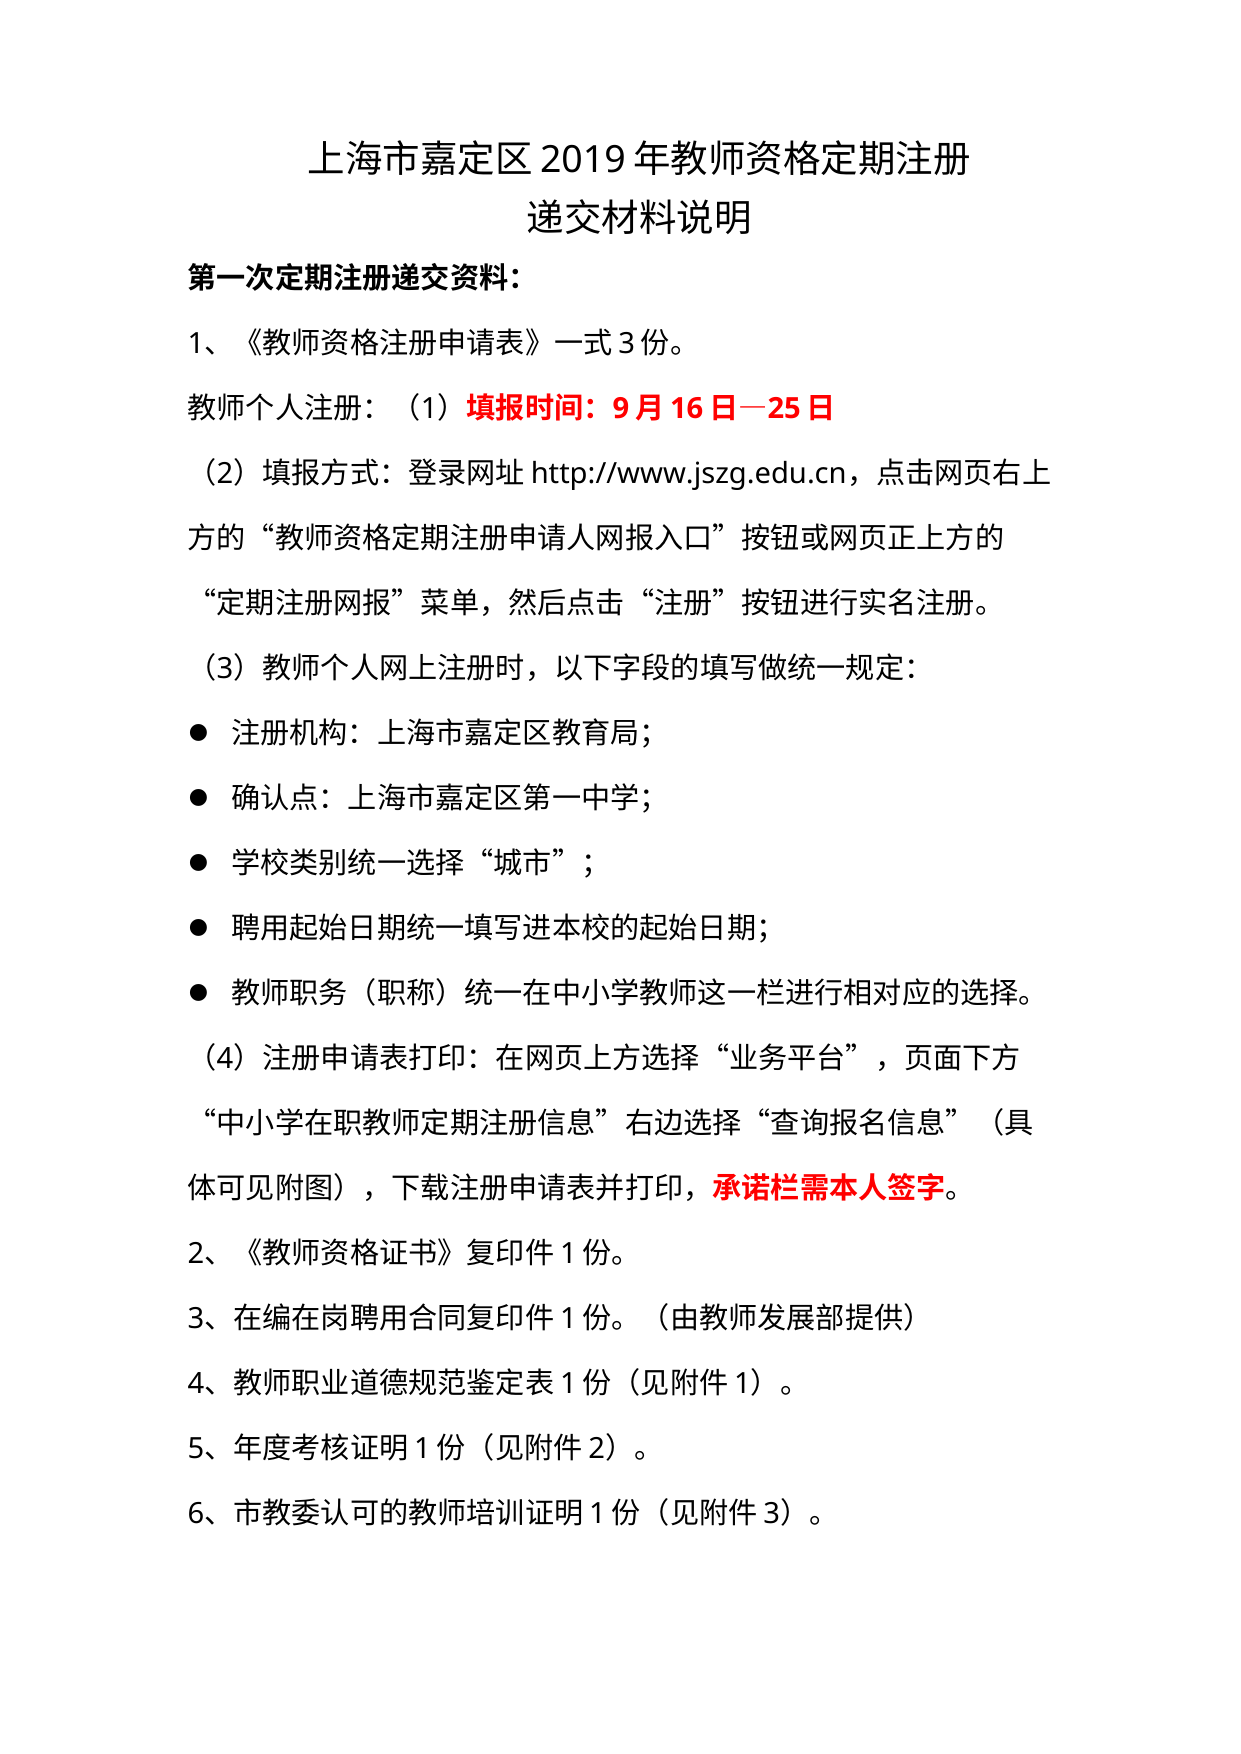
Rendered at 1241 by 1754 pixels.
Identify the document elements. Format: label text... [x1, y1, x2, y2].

list 学校类别统一选择“城市”； [187, 828, 1053, 893]
text （2）填报方式：登录网址http://www.jszg.edu.cn，点击网页右上方的“教师资格定期注册申请人网报入口”按钮或网页正上方的“定期注册网报”菜单，然后点击“注册”按钮进行实名注册。 [187, 438, 1053, 633]
text 教师个人注册：（1）填报时间：9月16日—25日 [187, 373, 1053, 438]
list 确认点：上海市嘉定区第一中学； [187, 763, 1053, 828]
text （4）注册申请表打印：在网页上方选择“业务平台”，页面下方“中小学在职教师定期注册信息”右边选择“查询报名信息”（具体可见附图），下载注册申请表并打印，承诺栏需本人签字。 [187, 1023, 1053, 1218]
list 聘用起始日期统一填写进本校的起始日期； [187, 893, 1053, 958]
text 递交材料说明 [187, 184, 1053, 243]
text 2、《教师资格证书》复印件1份。 [187, 1218, 1053, 1283]
text 第一次定期注册递交资料： [187, 243, 1053, 308]
list 教师职务（职称）统一在中小学教师这一栏进行相对应的选择。 [187, 958, 1053, 1023]
text 3、在编在岗聘用合同复印件1份。（由教师发展部提供） [187, 1283, 1053, 1348]
text 5、年度考核证明1份（见附件2）。 [187, 1413, 1053, 1478]
text 上海市嘉定区2019年教师资格定期注册 [187, 125, 1053, 184]
text 1、《教师资格注册申请表》一式3份。 [187, 308, 1053, 373]
text （3）教师个人网上注册时，以下字段的填写做统一规定： [187, 633, 1053, 698]
list 注册机构：上海市嘉定区教育局； [187, 698, 1053, 763]
text 4、教师职业道德规范鉴定表1份（见附件1）。 [187, 1348, 1053, 1413]
text 6、市教委认可的教师培训证明1份（见附件3）。 [187, 1478, 1053, 1543]
